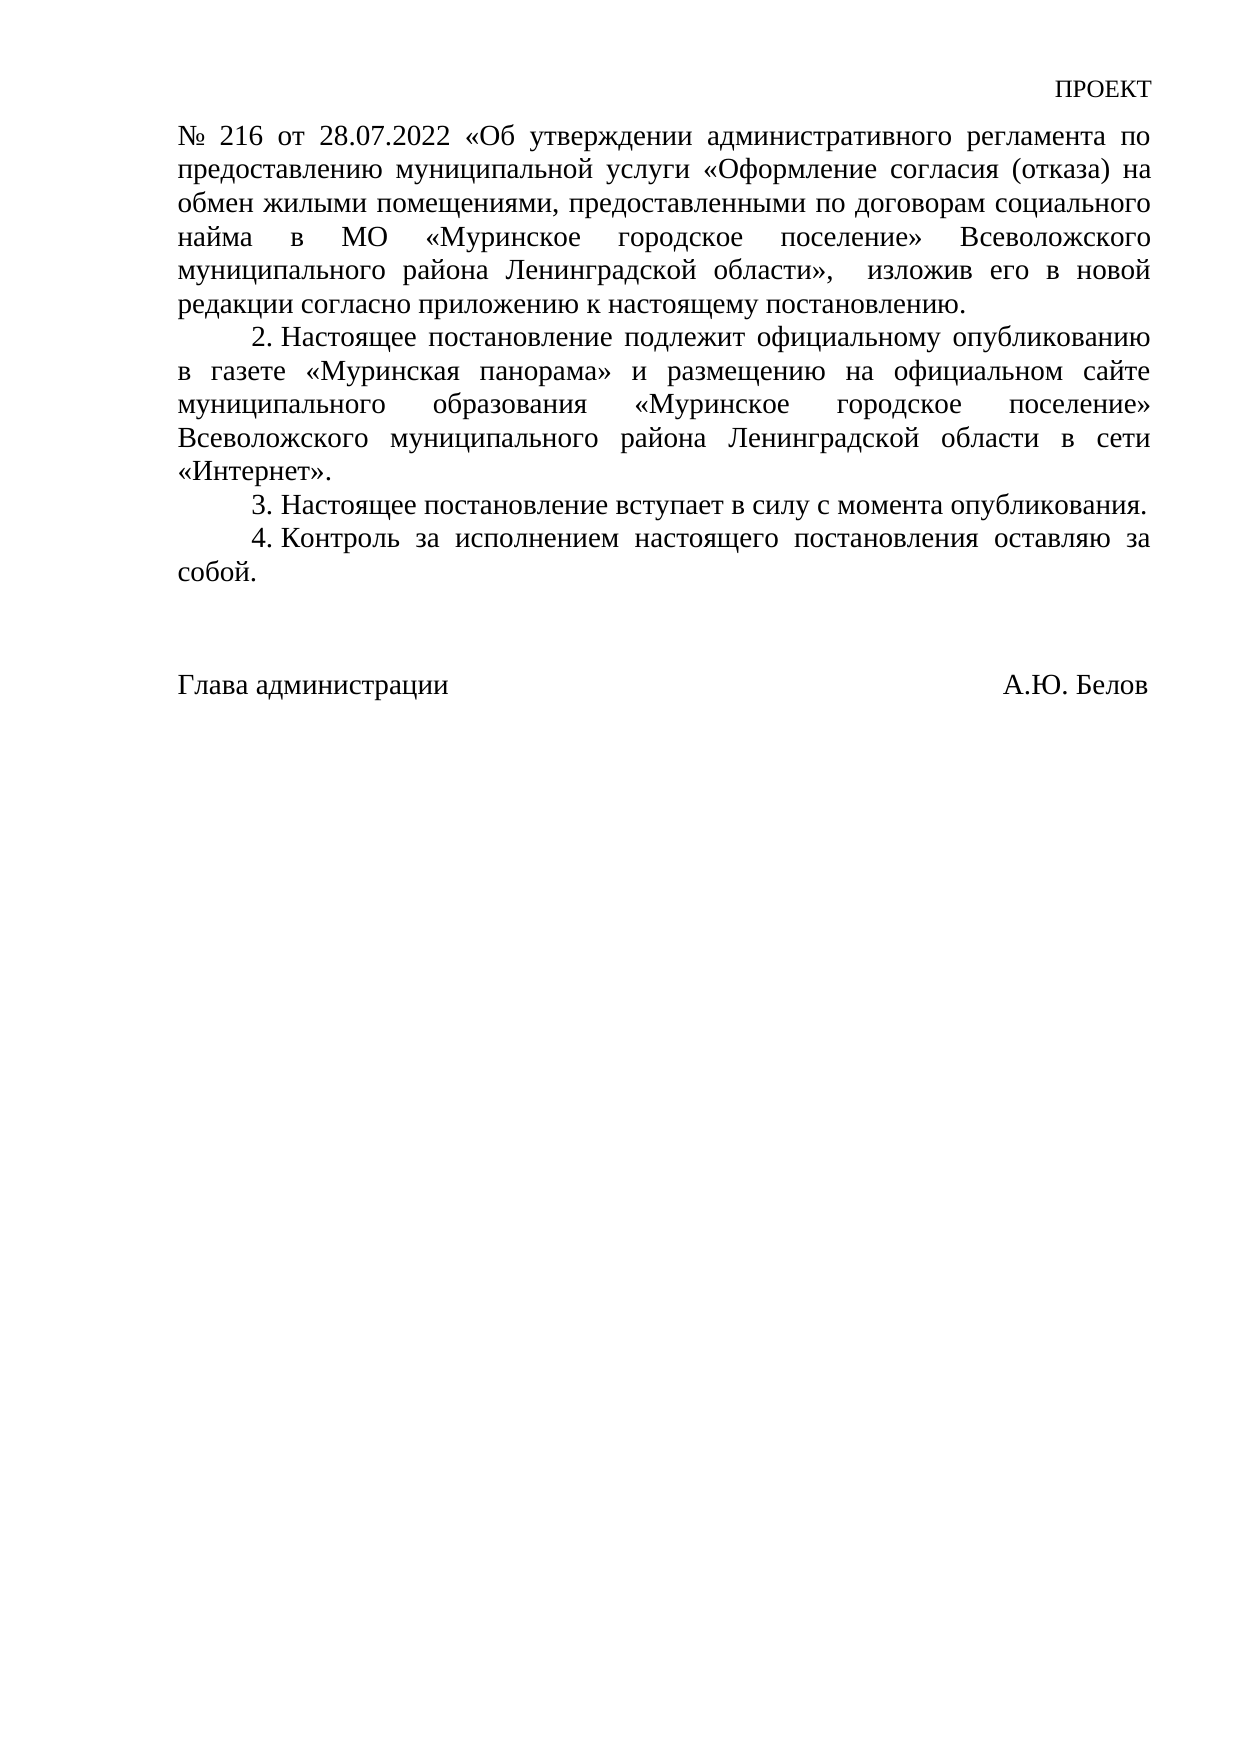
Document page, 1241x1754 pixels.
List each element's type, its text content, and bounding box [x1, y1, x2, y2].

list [177, 118, 1152, 319]
list Настоящее постановление вступает в силу с момента опубликования. [177, 487, 1152, 521]
list Настоящее постановление подлежит официальному опубликованию в газете «Муринская панорама» и размещению на официальном сайте муниципального образования «Муринское городское поселение» Всеволожского муниципального района Ленинградской области в сети «Интернет». [177, 319, 1152, 487]
list Контроль за исполнением настоящего постановления оставляю за собой. [177, 521, 1152, 588]
text Глава администрации А.Ю. Белов [177, 667, 1152, 701]
